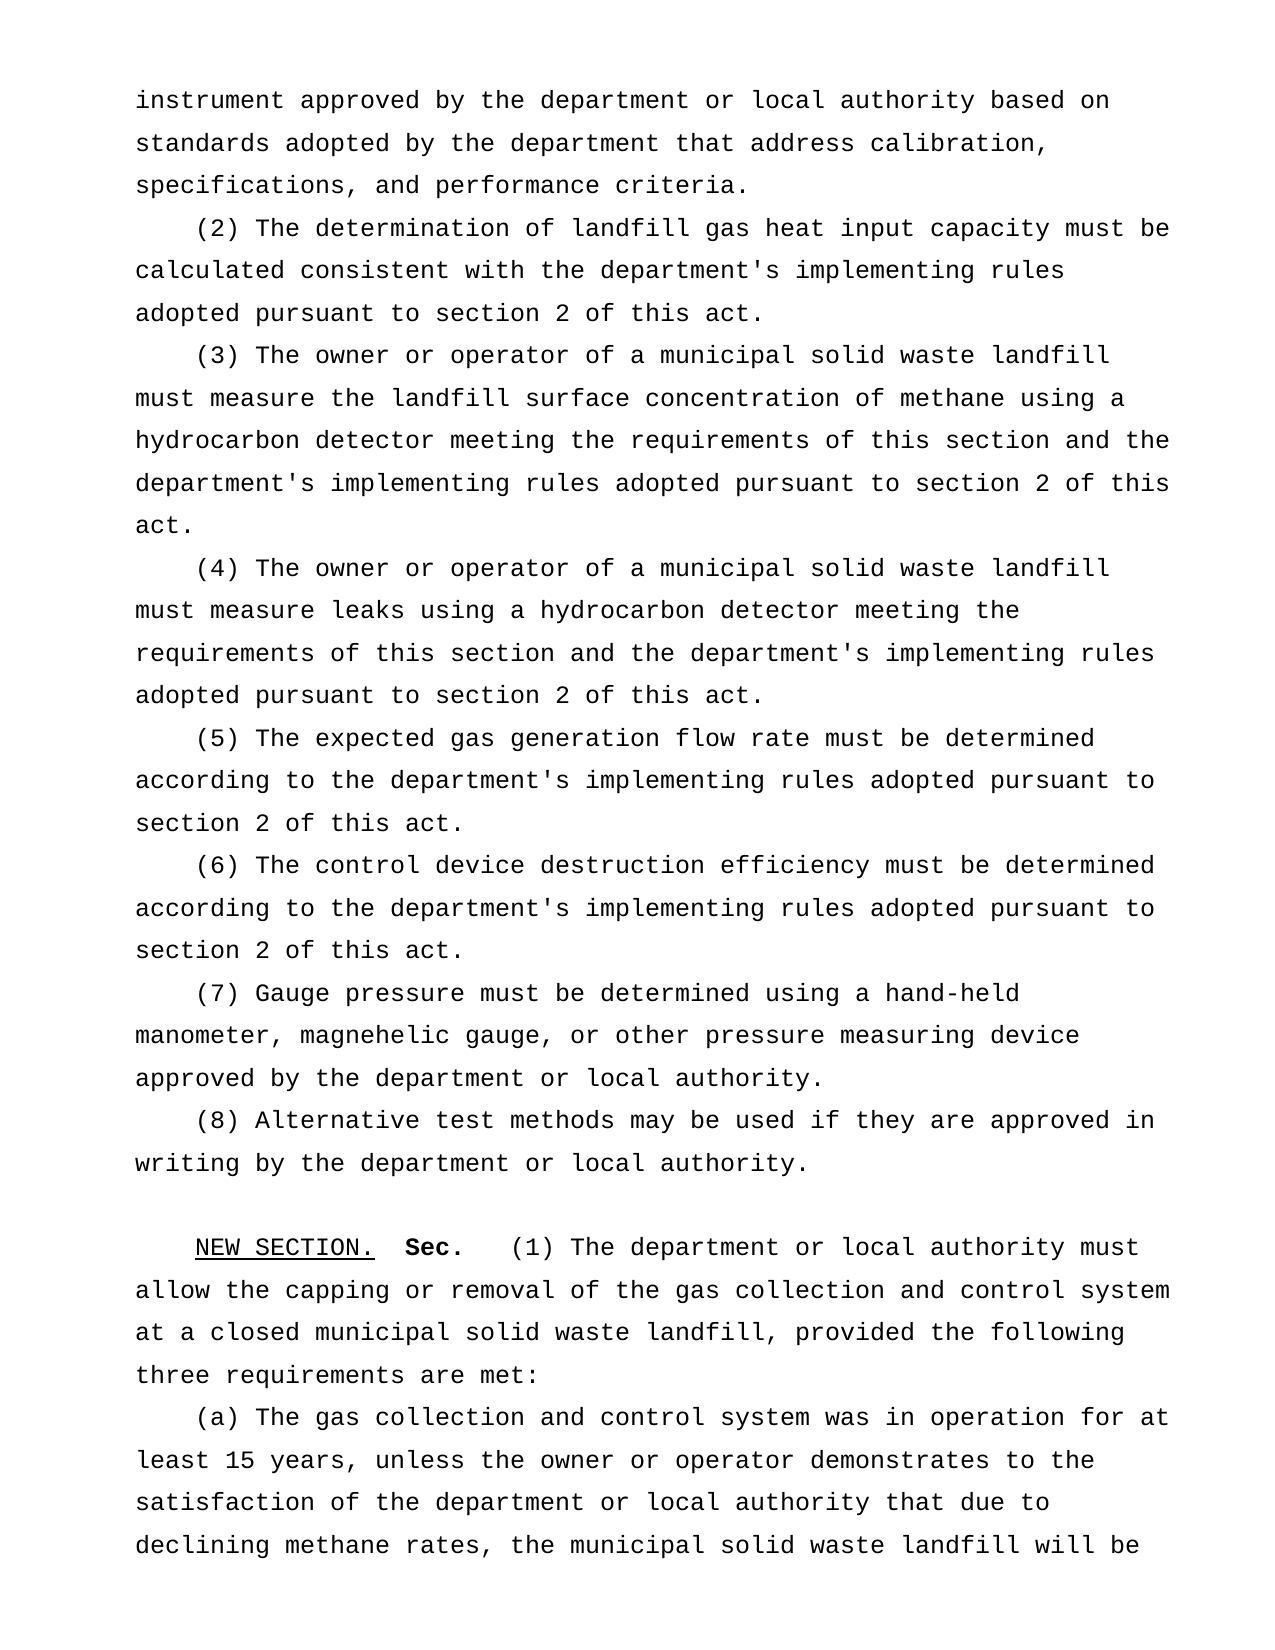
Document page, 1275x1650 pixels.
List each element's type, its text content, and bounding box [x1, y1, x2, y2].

text NEW SECTION. Sec. (1) The department or local authority must allow the capping or removal of the gas collection and control system at a closed municipal solid waste landfill, provided the following three requirements are met: [135, 1222, 1170, 1392]
text (3) The owner or operator of a municipal solid waste landfill must measure the landfill surface concentration of methane using a hydrocarbon detector meeting the requirements of this section and the department's implementing rules adopted pursuant to section 2 of this act. [135, 330, 1170, 542]
text (6) The control device destruction efficiency must be determined according to the department's implementing rules adopted pursuant to section 2 of this act. [135, 840, 1170, 967]
text (5) The expected gas generation flow rate must be determined according to the department's implementing rules adopted pursuant to section 2 of this act. [135, 712, 1170, 840]
text (2) The determination of landfill gas heat input capacity must be calculated consistent with the department's implementing rules adopted pursuant to section 2 of this act. [135, 202, 1170, 330]
text (8) Alternative test methods may be used if they are approved in writing by the department or local authority. [135, 1095, 1170, 1180]
text (4) The owner or operator of a municipal solid waste landfill must measure leaks using a hydrocarbon detector meeting the requirements of this section and the department's implementing rules adopted pursuant to section 2 of this act. [135, 542, 1170, 712]
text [135, 1392, 1170, 1562]
text (7) Gauge pressure must be determined using a hand-held manometer, magnehelic gauge, or other pressure measuring device approved by the department or local authority. [135, 967, 1170, 1095]
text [135, 75, 1170, 202]
